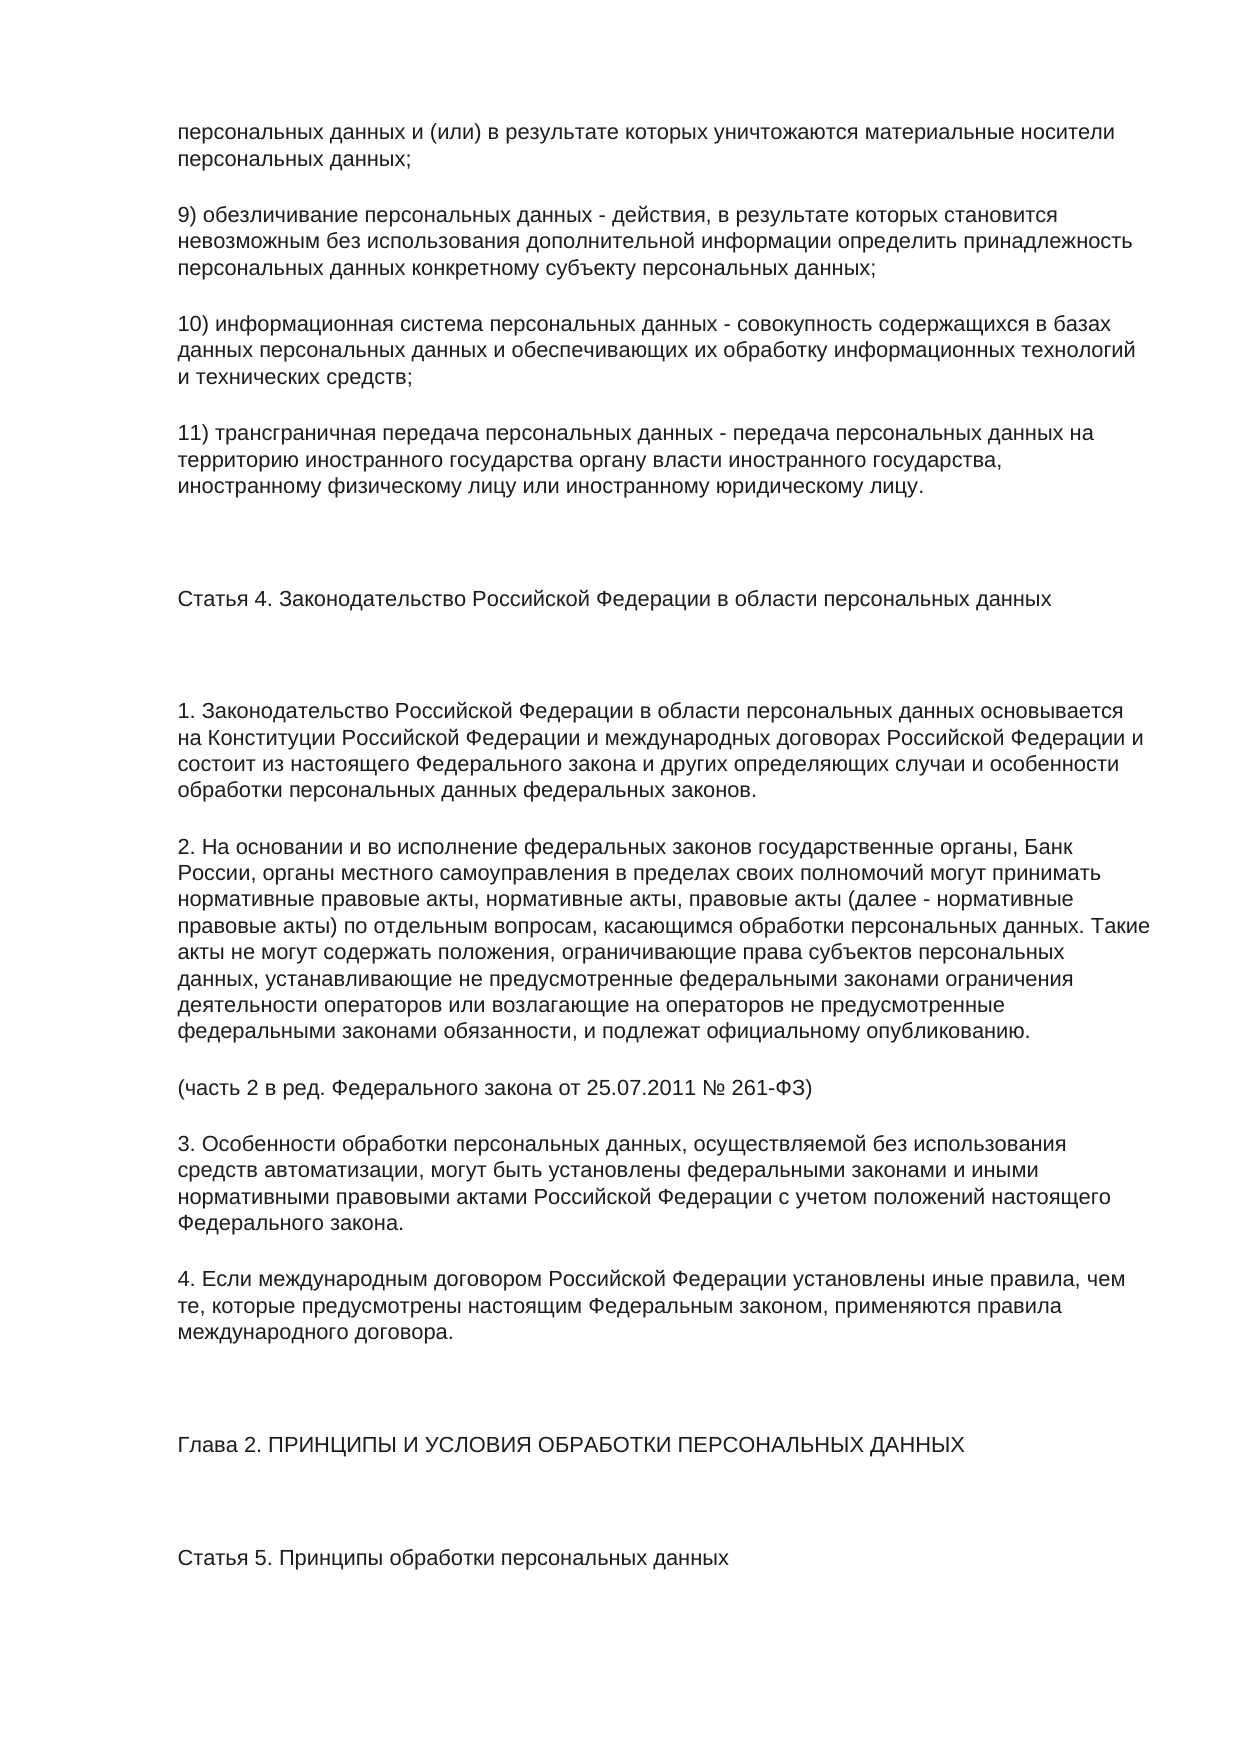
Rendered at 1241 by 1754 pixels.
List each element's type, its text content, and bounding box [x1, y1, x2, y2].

text 9) обезличивание персональных данных - действия, в результате которых становится невозможным без использования дополнительной информации определить принадлежность персональных данных конкретному субъекту персональных данных; [177, 201, 1152, 280]
text 3. Особенности обработки персональных данных, осуществляемой без использования средств автоматизации, могут быть установлены федеральными законами и иными нормативными правовыми актами Российской Федерации с учетом положений настоящего Федерального закона. [177, 1130, 1152, 1235]
text 10) информационная система персональных данных - совокупность содержащихся в базах данных персональных данных и обеспечивающих их обработку информационных технологий и технических средств; [177, 310, 1152, 389]
text Статья 5. Принципы обработки персональных данных [177, 1543, 1152, 1569]
text 2. На основании и во исполнение федеральных законов государственные органы, Банк России, органы местного самоуправления в пределах своих полномочий могут принимать нормативные правовые акты, нормативные акты, правовые акты (далее - нормативные правовые акты) по отдельным вопросам, касающимся обработки персональных данных. Такие акты не могут содержать положения, ограничивающие права субъектов персональных данных, устанавливающие не предусмотренные федеральными законами ограничения деятельности операторов или возлагающие на операторов не предусмотренные федеральными законами обязанности, и подлежат официальному опубликованию. [177, 832, 1152, 1043]
text 4. Если международным договором Российской Федерации установлены иные правила, чем те, которые предусмотрены настоящим Федеральным законом, применяются правила международного договора. [177, 1265, 1152, 1344]
text 11) трансграничная передача персональных данных - передача персональных данных на территорию иностранного государства органу власти иностранного государства, иностранному физическому лицу или иностранному юридическому лицу. [177, 419, 1152, 498]
text Глава 2. ПРИНЦИПЫ И УСЛОВИЯ ОБРАБОТКИ ПЕРСОНАЛЬНЫХ ДАННЫХ [177, 1431, 1152, 1457]
text Статья 4. Законодательство Российской Федерации в области персональных данных [177, 584, 1152, 611]
text (часть 2 в ред. Федерального закона от 25.07.2011 № 261-ФЗ) [177, 1073, 1152, 1100]
text 1. Законодательство Российской Федерации в области персональных данных основывается на Конституции Российской Федерации и международных договорах Российской Федерации и состоит из настоящего Федерального закона и других определяющих случаи и особенности обработки персональных данных федеральных законов. [177, 697, 1152, 802]
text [177, 118, 1152, 171]
